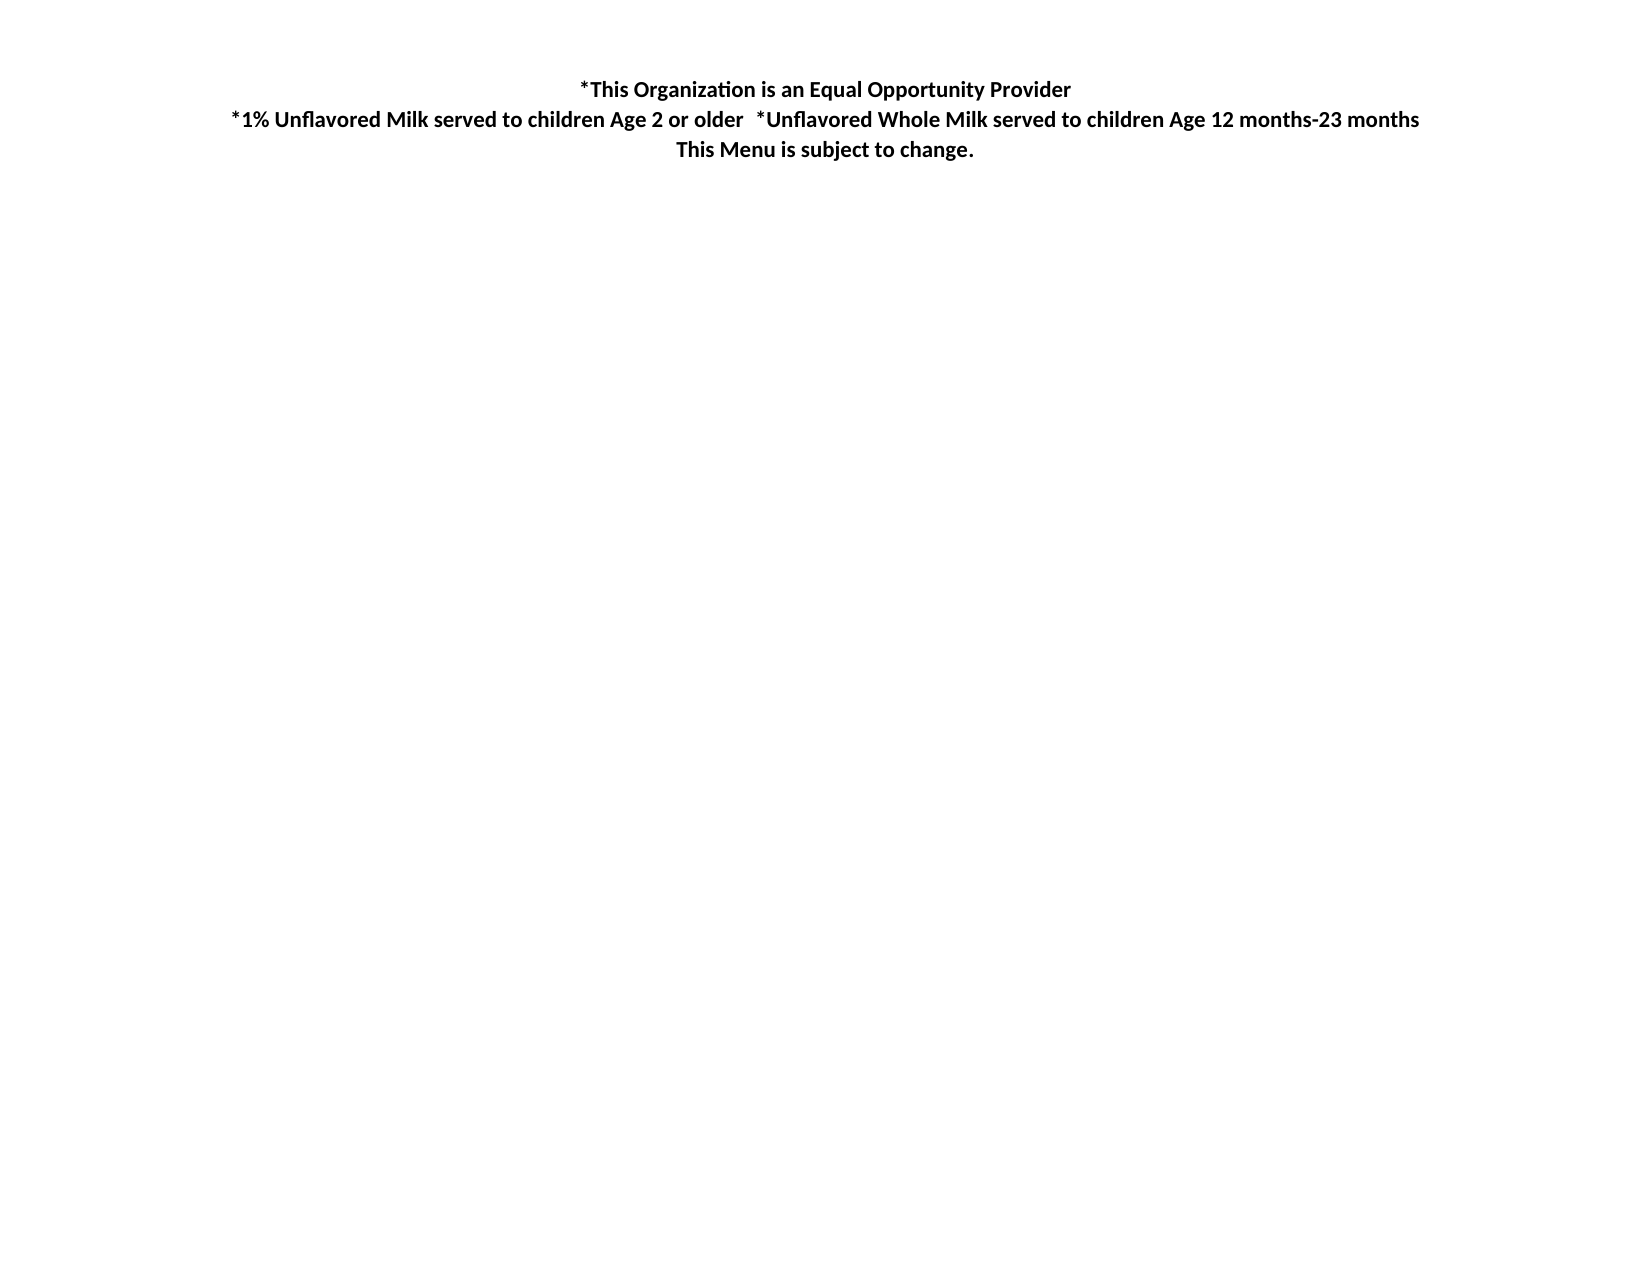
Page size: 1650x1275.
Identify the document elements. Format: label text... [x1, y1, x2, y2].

text *This Organization is an Equal Opportunity Provider [75, 75, 1575, 103]
text *1% Unflavored Milk served to children Age 2 or older *Unflavored Whole Milk served to children Age 12 months-23 months [75, 105, 1575, 133]
text This Menu is subject to change. [75, 135, 1575, 163]
